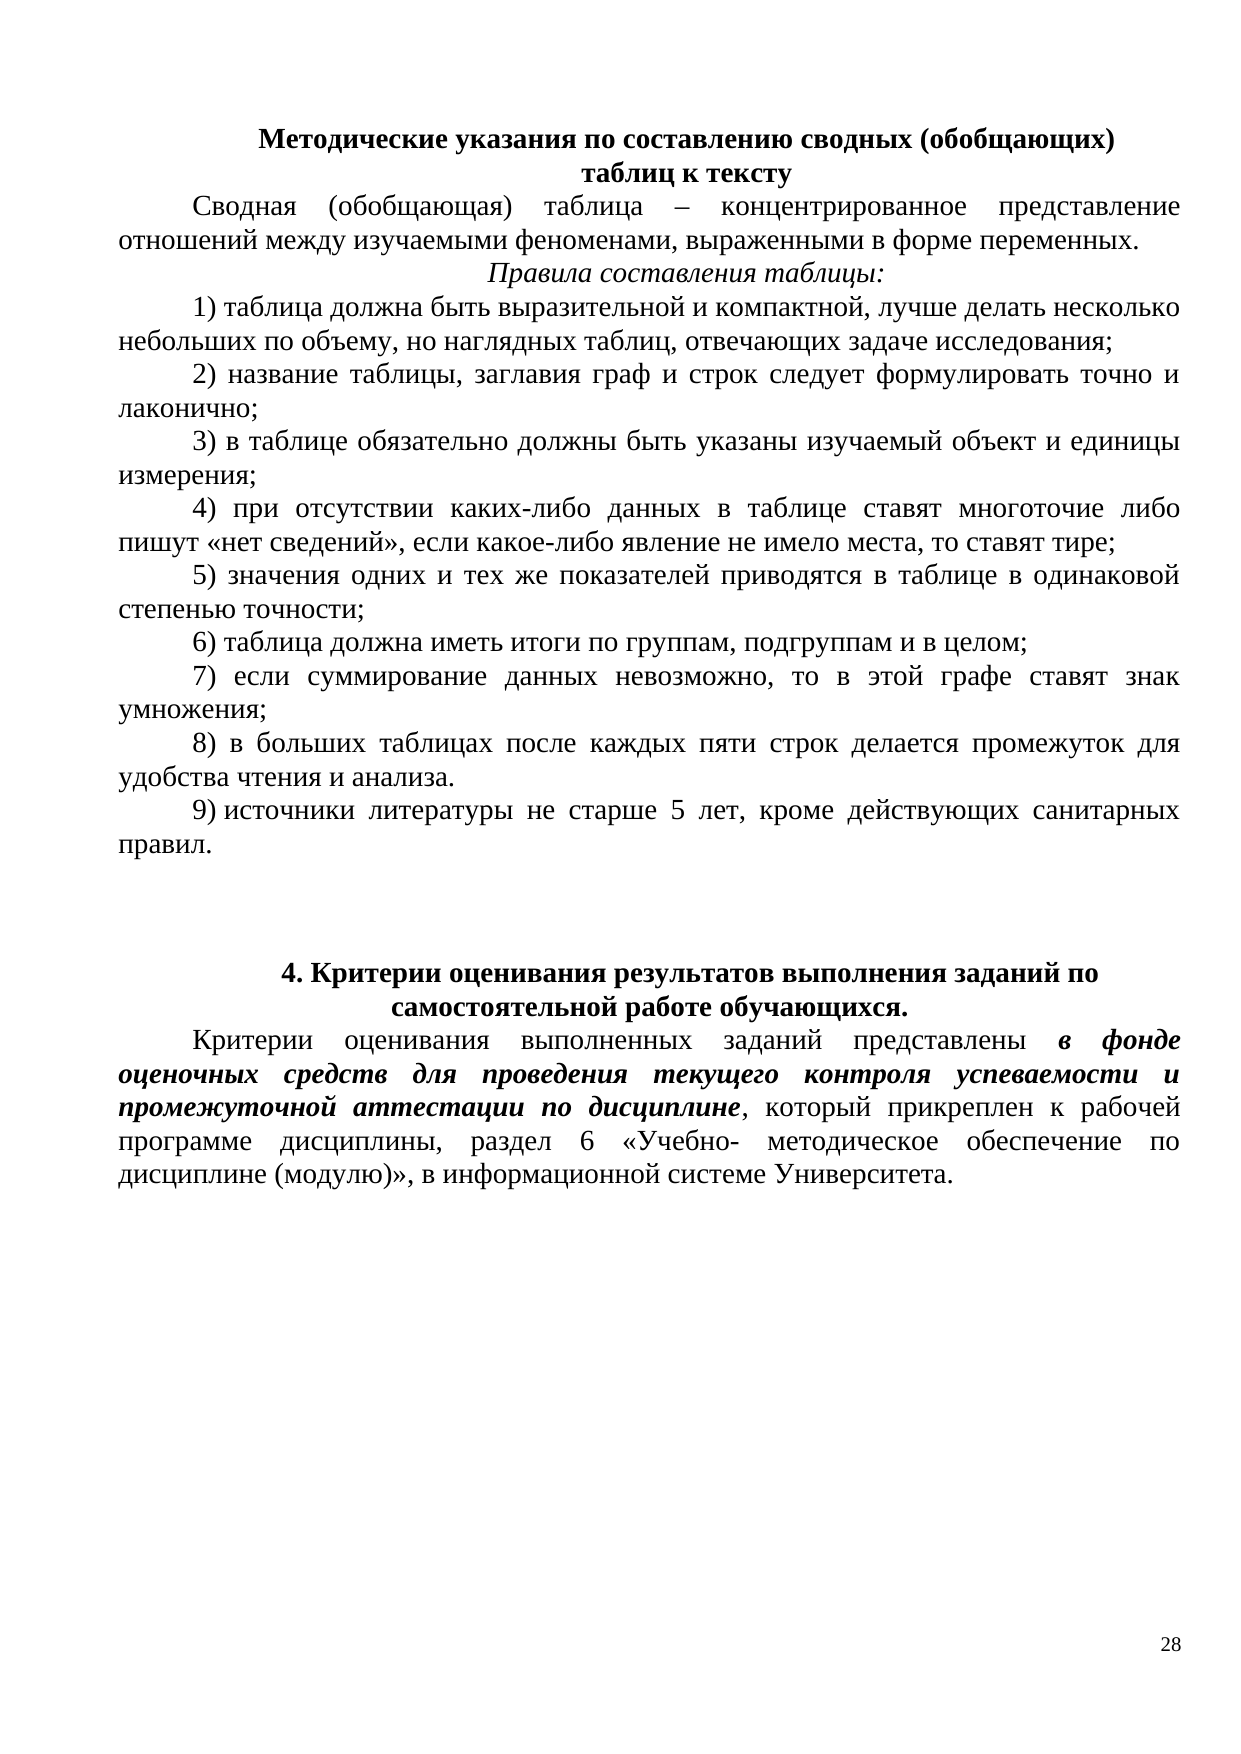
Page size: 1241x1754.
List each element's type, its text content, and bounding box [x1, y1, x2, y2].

text 8) в больших таблицах после каждых пяти строк делается промежуток для удобства чтения и анализа. [118, 725, 1181, 792]
text 9) источники литературы не старше 5 лет, кроме действующих санитарных правил. [118, 792, 1181, 859]
text Правила составления таблицы: [118, 256, 1181, 289]
text 1) таблица должна быть выразительной и компактной, лучше делать несколько небольших по объему, но наглядных таблиц, отвечающих задаче исследования; [118, 289, 1181, 356]
text Критерии оценивания выполненных заданий представлены в фонде оценочных средств для проведения текущего контроля успеваемости и промежуточной аттестации по дисциплине, который прикреплен к рабочей программе дисциплины, раздел 6 «Учебно- методическое обеспечение по дисциплине (модулю)», в информационной системе Университета. [118, 1022, 1181, 1190]
text 4) при отсутствии каких-либо данных в таблице ставят многоточие либо пишут «нет сведений», если какое-либо явление не имело места, то ставят тире; [118, 490, 1181, 557]
text 3) в таблице обязательно должны быть указаны изучаемый объект и единицы измерения; [118, 423, 1181, 490]
text 5) значения одних и тех же показателей приводятся в таблице в одинаковой степенью точности; [118, 557, 1181, 624]
text таблиц к тексту [118, 155, 1181, 188]
text 2) название таблицы, заглавия граф и строк следует формулировать точно и лаконично; [118, 356, 1181, 423]
text Сводная (обобщающая) таблица – концентрированное представление отношений между изучаемыми феноменами, выраженными в форме переменных. [118, 188, 1181, 256]
text 4. Критерии оценивания результатов выполнения заданий по самостоятельной работе обучающихся. [118, 955, 1181, 1022]
text 6) таблица должна иметь итоги по группам, подгруппам и в целом; [118, 624, 1181, 658]
text Методические указания по составлению сводных (обобщающих) [118, 121, 1181, 155]
text 7) если суммирование данных невозможно, то в этой графе ставят знак умножения; [118, 658, 1181, 725]
